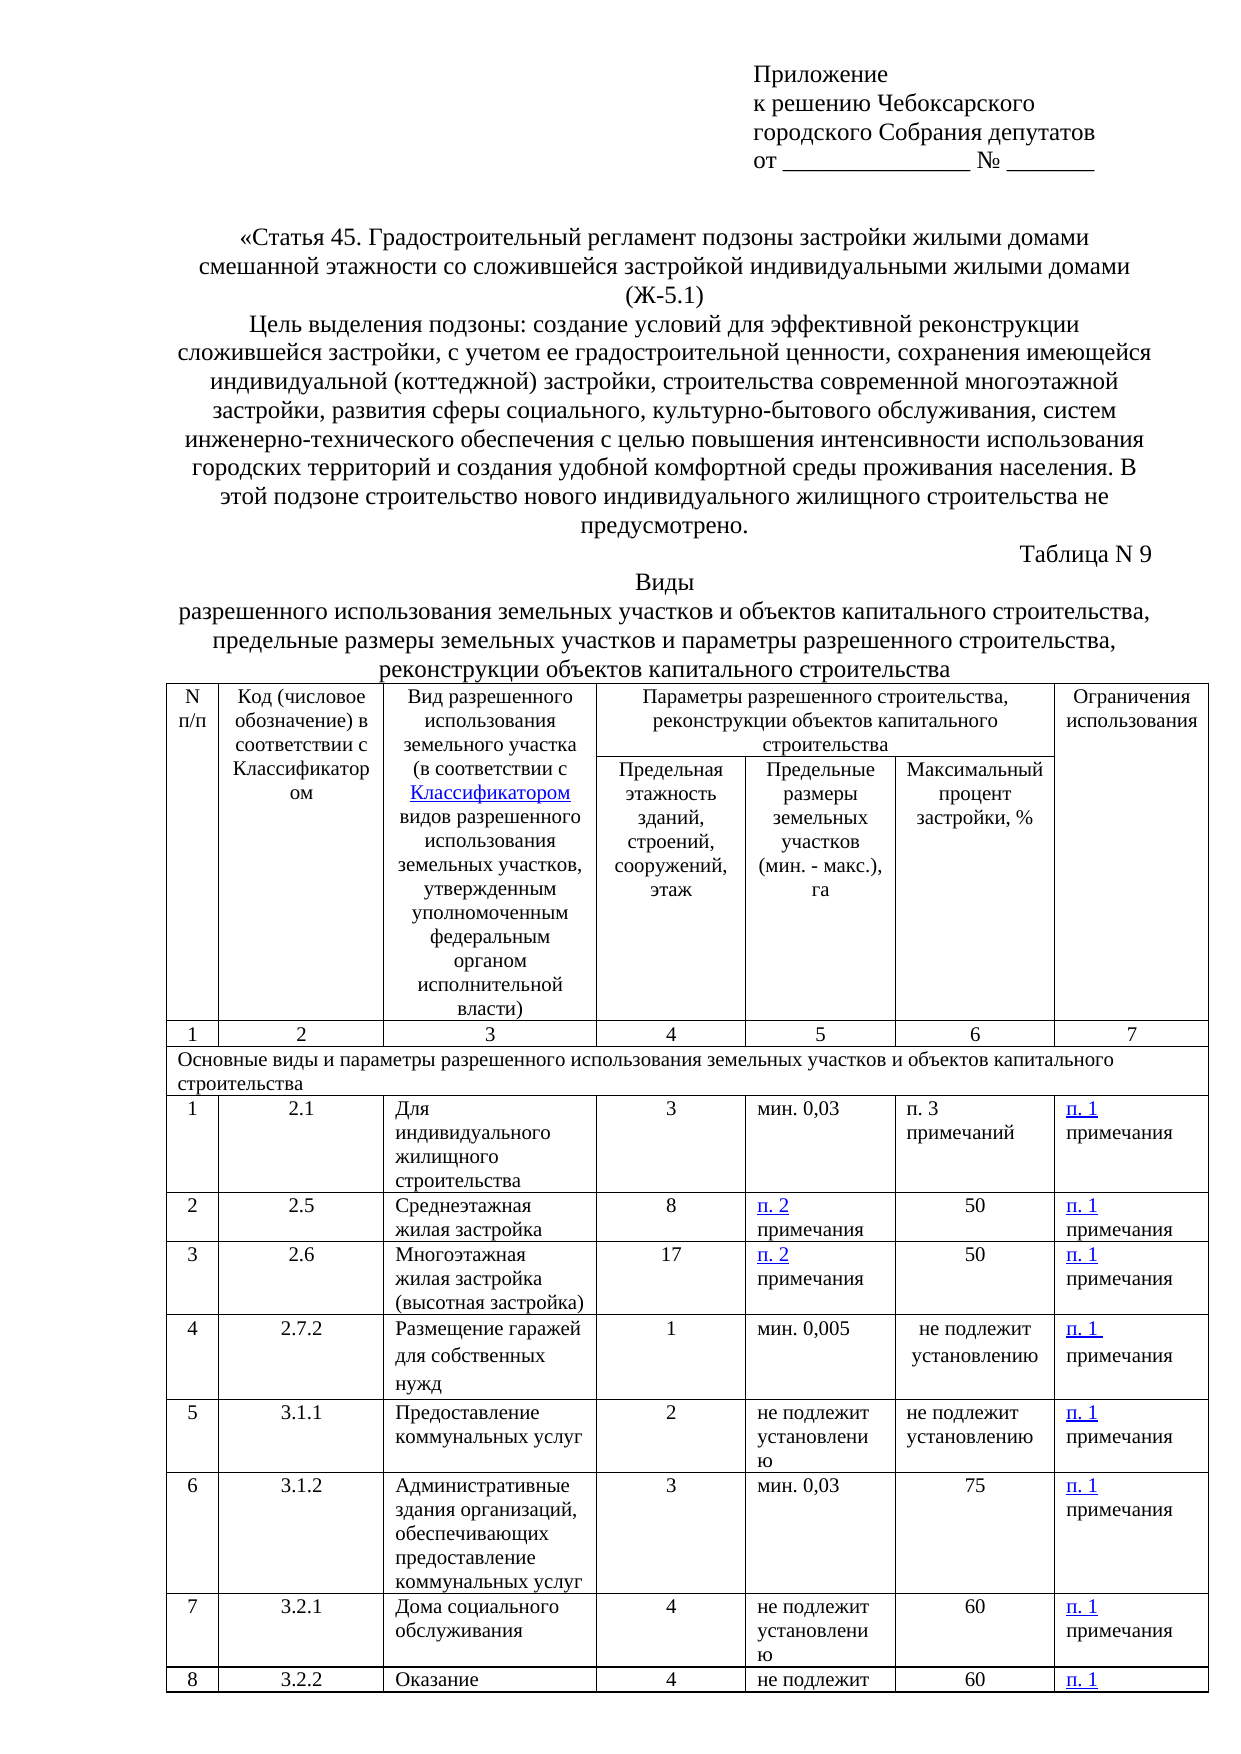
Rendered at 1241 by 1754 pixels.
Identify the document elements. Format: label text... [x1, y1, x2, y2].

table_cell 6 [896, 1021, 1054, 1046]
table_cell 2 [167, 1193, 218, 1241]
table_cell 4 [167, 1315, 218, 1398]
table_cell мин. 0,005 [746, 1315, 895, 1398]
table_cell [746, 1594, 895, 1666]
table_cell Предоставление коммунальных услуг [384, 1400, 596, 1472]
table_cell Размещение гаражей для собственных нужд [384, 1315, 596, 1398]
table_cell 2.1 [219, 1096, 383, 1192]
table_cell 50 [896, 1242, 1054, 1314]
table_cell не подлежит установлению [896, 1400, 1054, 1472]
text городского Собрания депутатов [753, 117, 1152, 145]
table_cell 1 [167, 1096, 218, 1192]
table_cell 3 [167, 1242, 218, 1314]
table_header Параметры разрешенного строительства, реконструкции объектов капитального строительства [597, 684, 1054, 756]
table_cell п. 2 примечания [746, 1242, 895, 1314]
table_cell 5 [167, 1400, 218, 1472]
table_cell п. 1 примечания [1055, 1242, 1208, 1314]
table_cell 7 [1055, 1021, 1208, 1046]
text к решению Чебоксарского [753, 88, 1152, 117]
table_cell Основные виды и параметры разрешенного использования земельных участков и объектов капитального строительства [167, 1047, 1208, 1095]
text Цель выделения подзоны: создание условий для эффективной реконструкции сложившейся застройки, с учетом ее градостроительной ценности, сохранения имеющейся индивидуальной (коттеджной) застройки, строительства современной многоэтажной застройки, развития сферы социального, культурно-бытового обслуживания, систем инженерно-технического обеспечения с целью повышения интенсивности использования городских территорий и создания удобной комфортной среды проживания населения. В этой подзоне строительство нового индивидуального жилищного строительства не предусмотрено. [177, 309, 1152, 539]
table_cell 3.2.2 [219, 1668, 383, 1691]
table_cell п. 1 примечания [1055, 1400, 1208, 1472]
table_cell п. 1 примечания [1055, 1315, 1208, 1398]
text от _______________ № _______ [753, 145, 1152, 174]
table_header Ограничения использования [1055, 684, 1208, 1020]
table_cell 2 [597, 1400, 745, 1472]
table_cell не подлежит установлению [896, 1315, 1054, 1398]
table_cell Предельная этажность зданий, строений, сооружений, этаж [597, 757, 745, 1020]
table_cell не подлежит установлению [746, 1400, 895, 1472]
table_cell 6 [167, 1473, 218, 1593]
text «Статья 45. Градостроительный регламент подзоны застройки жилыми домами смешанной этажности со сложившейся застройкой индивидуальными жилыми домами (Ж-5.1) [177, 222, 1152, 309]
table_cell 2 [219, 1021, 383, 1046]
table_cell Среднеэтажная жилая застройка [384, 1193, 596, 1241]
table_cell Предельные размеры земельных участков (мин. - макс.), га [746, 757, 895, 1020]
table_cell Максимальный процент застройки, % [896, 757, 1054, 1020]
table_header Код (числовое обозначение) в соответствии с Классификатором [219, 684, 383, 1020]
table_cell 4 [597, 1594, 745, 1666]
text Приложение [753, 59, 1152, 88]
table_cell 50 [896, 1193, 1054, 1241]
table_cell 5 [746, 1021, 895, 1046]
table_cell Административные здания организаций, обеспечивающих предоставление коммунальных услуг [384, 1473, 596, 1593]
table_cell п. 3 примечаний [896, 1096, 1054, 1192]
table_cell 2.6 [219, 1242, 383, 1314]
table_cell 3.1.1 [219, 1400, 383, 1472]
table_cell 1 [597, 1315, 745, 1398]
table_cell мин. 0,03 [746, 1473, 895, 1593]
table_cell п. 2 примечания [746, 1193, 895, 1241]
table_cell 7 [167, 1594, 218, 1666]
table_header Вид разрешенного использования земельного участка (в соответствии с Классификатором видов разрешенного использования земельных участков, утвержденным уполномоченным федеральным органом исполнительной власти) [384, 684, 596, 1020]
table_cell 75 [896, 1473, 1054, 1593]
table_cell 3.2.1 [219, 1594, 383, 1666]
table_cell п. 1 примечания [1055, 1473, 1208, 1593]
table_cell 8 [597, 1193, 745, 1241]
table_cell 3 [384, 1021, 596, 1046]
table_cell п. 1 примечания [1055, 1594, 1208, 1666]
table_cell 2.5 [219, 1193, 383, 1241]
table_cell 8 [167, 1668, 218, 1691]
text Виды разрешенного использования земельных участков и объектов капитального строительства, предельные размеры земельных участков и параметры разрешенного строительства, реконструкции объектов капитального строительства [177, 567, 1152, 682]
table_cell Дома социального обслуживания [384, 1594, 596, 1666]
table_cell Многоэтажная жилая застройка (высотная застройка) [384, 1242, 596, 1314]
table_cell 3.1.2 [219, 1473, 383, 1593]
table_cell 60 [896, 1668, 1054, 1691]
table_cell п. 1 примечания [1055, 1193, 1208, 1241]
table_cell мин. 0,03 [746, 1096, 895, 1192]
table_cell 1 [167, 1021, 218, 1046]
table_cell 2.7.2 [219, 1315, 383, 1398]
table_cell Для индивидуального жилищного строительства [384, 1096, 596, 1192]
text Таблица N 9 [177, 539, 1152, 567]
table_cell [384, 1668, 596, 1691]
table_cell 17 [597, 1242, 745, 1314]
table_cell 60 [896, 1594, 1054, 1666]
table_cell п. 1 примечания [1055, 1668, 1208, 1691]
table_cell 3 [597, 1096, 745, 1192]
table_cell 3 [597, 1473, 745, 1593]
table_header N п/п [167, 684, 218, 1020]
table_cell 4 [597, 1021, 745, 1046]
table_cell 4 [597, 1668, 745, 1691]
table_cell п. 1 примечания [1055, 1096, 1208, 1192]
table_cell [746, 1668, 895, 1691]
